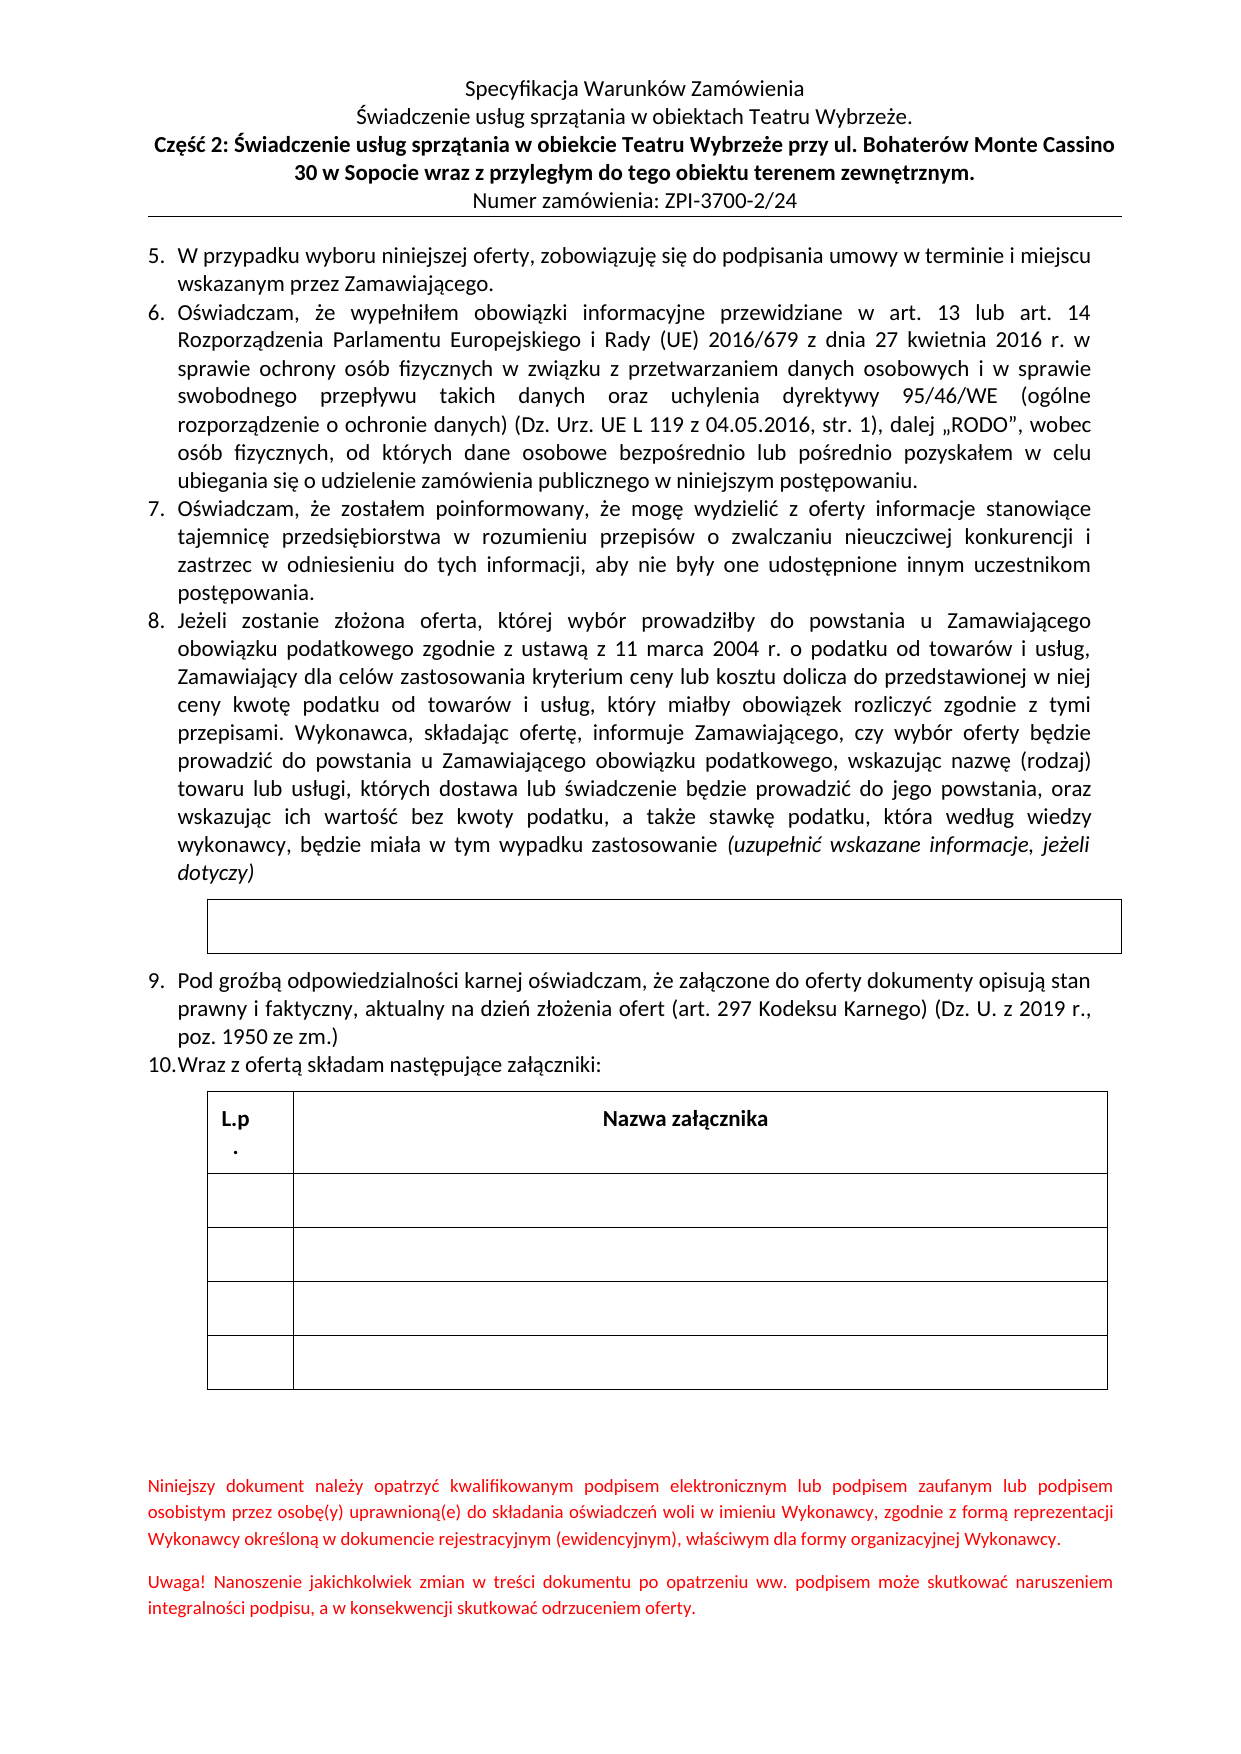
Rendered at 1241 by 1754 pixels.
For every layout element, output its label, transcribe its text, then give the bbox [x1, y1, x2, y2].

list Jeżeli zostanie złożona oferta, której wybór prowadziłby do powstania u Zamawiającego obowiązku podatkowego zgodnie z ustawą z 11 marca 2004 r. o podatku od towarów i usług, Zamawiający dla celów zastosowania kryterium ceny lub kosztu dolicza do przedstawionej w niej ceny kwotę podatku od towarów i usług, który miałby obowiązek rozliczyć zgodnie z tymi przepisami. Wykonawca, składając ofertę, informuje Zamawiającego, czy wybór oferty będzie prowadzić do powstania u Zamawiającego obowiązku podatkowego, wskazując nazwę (rodzaj) towaru lub usługi, których dostawa lub świadczenie będzie prowadzić do jego powstania, oraz wskazując ich wartość bez kwoty podatku, a także stawkę podatku, która według wiedzy wykonawcy, będzie miała w tym wypadku zastosowanie (uzupełnić wskazane informacje, jeżeli dotyczy) [148, 606, 1093, 886]
table_cell [294, 1228, 1107, 1281]
table_cell [208, 1228, 293, 1281]
list Oświadczam, że zostałem poinformowany, że mogę wydzielić z oferty informacje stanowiące tajemnicę przedsiębiorstwa w rozumieniu przepisów o zwalczaniu nieuczciwej konkurencji i zastrzec w odniesieniu do tych informacji, aby nie były one udostępnione innym uczestnikom postępowania. [148, 494, 1093, 606]
list Pod groźbą odpowiedzialności karnej oświadczam, że załączone do oferty dokumenty opisują stan prawny i faktyczny, aktualny na dzień złożenia ofert (art. 297 Kodeksu Karnego) (Dz. U. z 2019 r., poz. 1950 ze zm.) [148, 966, 1093, 1050]
list Wraz z ofertą składam następujące załączniki: [148, 1050, 1093, 1078]
table_header [208, 900, 1121, 953]
table_cell [294, 1282, 1107, 1335]
list Oświadczam, że wypełniłem obowiązki informacyjne przewidziane w art. 13 lub art. 14 Rozporządzenia Parlamentu Europejskiego i Rady (UE) 2016/679 z dnia 27 kwietnia 2016 r. w sprawie ochrony osób fizycznych w związku z przetwarzaniem danych osobowych i w sprawie swobodnego przepływu takich danych oraz uchylenia dyrektywy 95/46/WE (ogólne rozporządzenie o ochronie danych) (Dz. Urz. UE L 119 z 04.05.2016, str. 1), dalej „RODO”, wobec osób fizycznych, od których dane osobowe bezpośrednio lub pośrednio pozyskałem w celu ubiegania się o udzielenie zamówienia publicznego w niniejszym postępowaniu. [148, 298, 1093, 494]
table_header L.p. [208, 1092, 293, 1173]
text Niniejszy dokument należy opatrzyć kwalifikowanym podpisem elektronicznym lub podpisem zaufanym lub podpisem osobistym przez osobę(y) uprawnioną(e) do składania oświadczeń woli w imieniu Wykonawcy, zgodnie z formą reprezentacji Wykonawcy określoną w dokumencie rejestracyjnym (ewidencyjnym), właściwym dla formy organizacyjnej Wykonawcy. [148, 1474, 1115, 1550]
table_cell [208, 1282, 293, 1335]
table_cell [294, 1174, 1107, 1227]
table_header Nazwa załącznika [294, 1092, 1107, 1173]
table_cell [208, 1174, 293, 1227]
table_cell [294, 1336, 1107, 1389]
list W przypadku wyboru niniejszej oferty, zobowiązuję się do podpisania umowy w terminie i miejscu wskazanym przez Zamawiającego. [148, 242, 1093, 298]
text Uwaga! Nanoszenie jakichkolwiek zmian w treści dokumentu po opatrzeniu ww. podpisem może skutkować naruszeniem integralności podpisu, a w konsekwencji skutkować odrzuceniem oferty. [148, 1570, 1115, 1619]
table_cell [208, 1336, 293, 1389]
